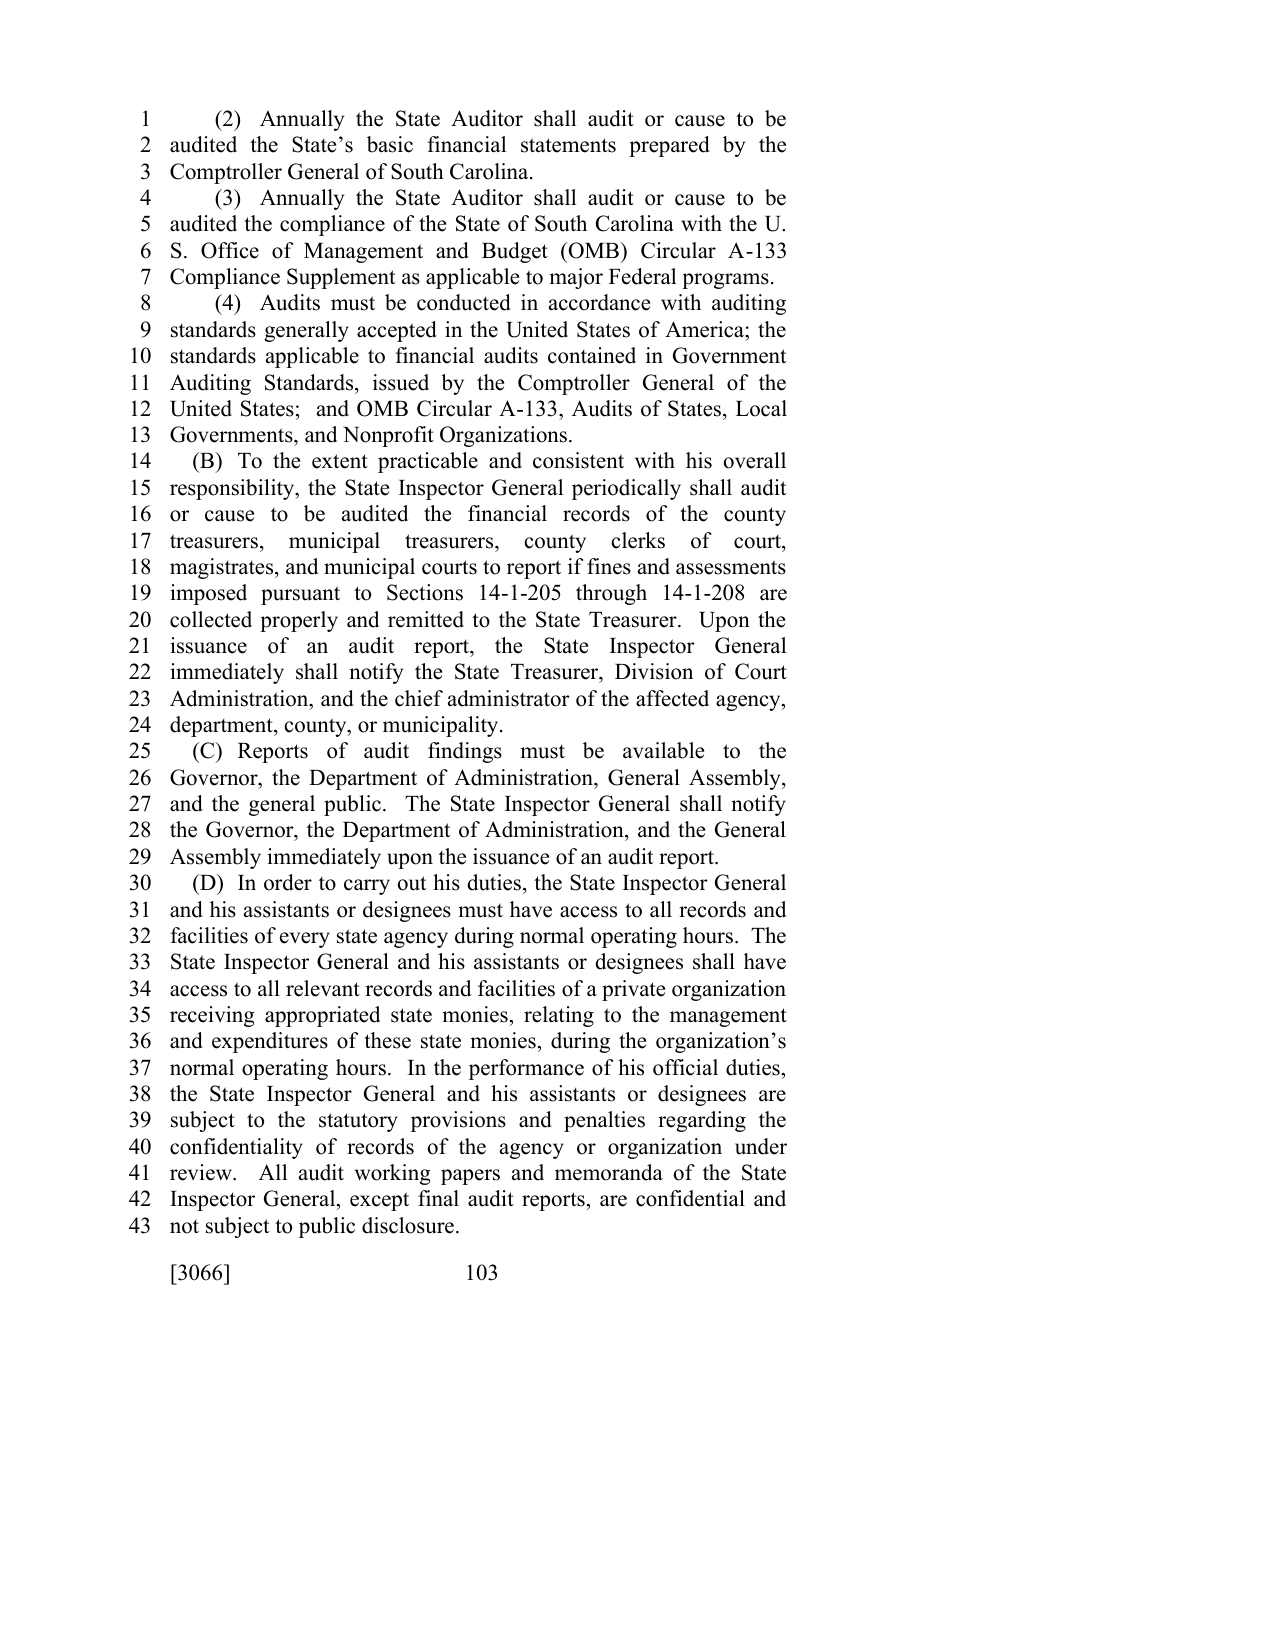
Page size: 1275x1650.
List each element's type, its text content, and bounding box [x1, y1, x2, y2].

text (C) Reports of audit findings must be available to the Governor, the Department of Administration, General Assembly, and the general public. The State Inspector General shall notify the Governor, the Department of Administration, and the General Assembly immediately upon the issuance of an audit report. [169, 737, 787, 869]
text (3) Annually the State Auditor shall audit or cause to be audited the compliance of the State of South Carolina with the U. S. Office of Management and Budget (OMB) Circular A-133 Compliance Supplement as applicable to major Federal programs. [169, 184, 787, 289]
text (4) Audits must be conducted in accordance with auditing standards generally accepted in the United States of America; the standards applicable to financial audits contained in Government Auditing Standards, issued by the Comptroller General of the United States; and OMB Circular A-133, Audits of States, Local Governments, and Nonprofit Organizations. [169, 289, 787, 448]
text (B) To the extent practicable and consistent with his overall responsibility, the State Inspector General periodically shall audit or cause to be audited the financial records of the county treasurers, municipal treasurers, county clerks of court, magistrates, and municipal courts to report if fines and assessments imposed pursuant to Sections 14-1-205 through 14-1-208 are collected properly and remitted to the State Treasurer. Upon the issuance of an audit report, the State Inspector General immediately shall notify the State Treasurer, Division of Court Administration, and the chief administrator of the affected agency, department, county, or municipality. [169, 448, 787, 737]
text (2) Annually the State Auditor shall audit or cause to be audited the State’s basic financial statements prepared by the Comptroller General of South Carolina. [169, 105, 787, 184]
text (D) In order to carry out his duties, the State Inspector General and his assistants or designees must have access to all records and facilities of every state agency during normal operating hours. The State Inspector General and his assistants or designees shall have access to all relevant records and facilities of a private organization receiving appropriated state monies, relating to the management and expenditures of these state monies, during the organization’s normal operating hours. In the performance of his official duties, the State Inspector General and his assistants or designees are subject to the statutory provisions and penalties regarding the confidentiality of records of the agency or organization under review. All audit working papers and memoranda of the State Inspector General, except final audit reports, are confidential and not subject to public disclosure. [169, 869, 787, 1238]
